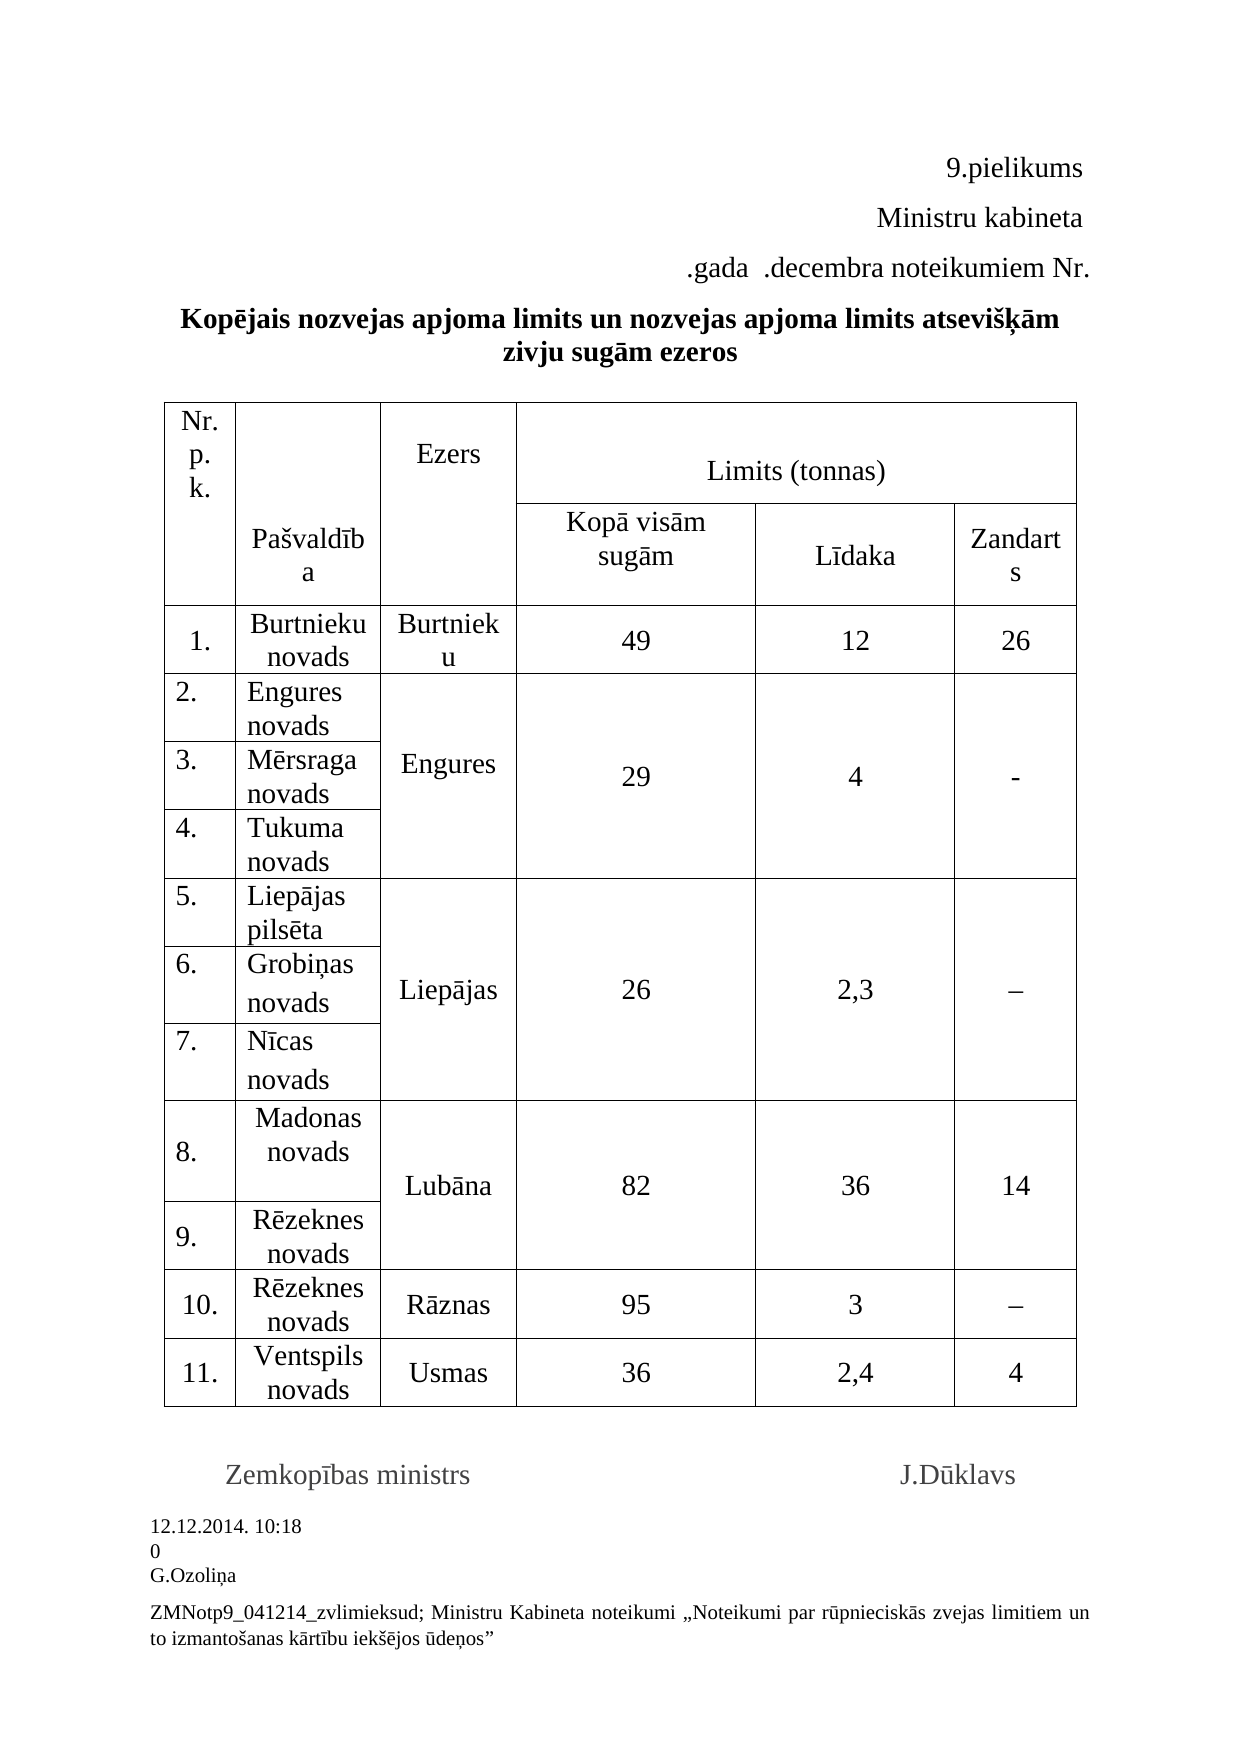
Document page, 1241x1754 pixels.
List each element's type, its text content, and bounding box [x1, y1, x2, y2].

table_cell Burtnieku novads [236, 606, 380, 673]
table_cell Rāznas [381, 1270, 516, 1337]
table_cell – [955, 879, 1076, 1099]
table_cell 4 [955, 1339, 1076, 1406]
table_cell Liepājas [381, 879, 516, 1099]
table_cell 2. [165, 674, 235, 741]
text G.Ozoliņa [150, 1563, 1090, 1587]
table_cell Zandarts [955, 504, 1076, 605]
table_cell - [955, 674, 1076, 877]
table_header Ezers [381, 403, 516, 503]
table_cell 4. [165, 810, 235, 877]
table_header Limits (tonnas) [517, 403, 1076, 503]
text 94 [150, 1538, 1090, 1563]
table_cell 12 [756, 606, 954, 673]
table_cell Usmas [381, 1339, 516, 1406]
table_cell 9. [165, 1202, 235, 1269]
table_cell 6. [165, 947, 235, 1022]
table_cell Rēzeknes novads [236, 1270, 380, 1337]
table_cell 29 [517, 674, 755, 877]
table_cell 3 [756, 1270, 954, 1337]
table_cell Nīcas novads [236, 1024, 380, 1099]
table_cell 8. [165, 1101, 235, 1201]
table_header [236, 403, 380, 503]
table_cell Grobiņas novads [236, 947, 380, 1022]
table_cell 7. [165, 1024, 235, 1099]
table_cell 36 [517, 1339, 755, 1406]
table_cell 26 [517, 879, 755, 1099]
table_cell 95 [517, 1270, 755, 1337]
table_cell [381, 503, 516, 605]
table_cell Engures [381, 674, 516, 877]
table_cell 4 [756, 674, 954, 877]
table_cell 2,4 [756, 1339, 954, 1406]
table_cell 14 [955, 1101, 1076, 1269]
table_cell 26 [955, 606, 1076, 673]
table_cell 5. [165, 879, 235, 946]
table_cell 10. [165, 1270, 235, 1337]
table_cell [165, 503, 235, 605]
table_cell Rēzeknes novads [236, 1202, 380, 1269]
table_cell 49 [517, 606, 755, 673]
table_header Nr. p. k. [165, 403, 235, 503]
table_cell 3. [165, 742, 235, 809]
table_cell Līdaka [756, 504, 954, 605]
table_cell 11. [165, 1339, 235, 1406]
table_cell Kopā visām sugām [517, 504, 755, 605]
table_cell Burtnieku [381, 606, 516, 673]
table_cell 1. [165, 606, 235, 673]
table_cell Pašvaldība [236, 503, 380, 605]
table_cell Madonas novads [236, 1101, 380, 1201]
table_cell Engures novads [236, 674, 380, 741]
table_cell 82 [517, 1101, 755, 1269]
text Zemkopības ministrs J.Dūklavs [150, 1457, 1090, 1490]
table_cell Mērsraga novads [236, 742, 380, 809]
table_cell 36 [756, 1101, 954, 1269]
table_cell Tukuma novads [236, 810, 380, 877]
table_cell – [955, 1270, 1076, 1337]
table_cell Lubāna [381, 1101, 516, 1269]
table_cell Liepājas pilsēta [236, 879, 380, 946]
text 12.12.2014. 10:18 [150, 1514, 1090, 1538]
table_cell 2,3 [756, 879, 954, 1099]
text 9.pielikums Ministru kabineta .gada .decembra noteikumiem Nr. [150, 150, 1090, 284]
text Kopējais nozvejas apjoma limits un nozvejas apjoma limits atsevišķām zivju sugām ezeros [150, 301, 1090, 368]
table_cell Ventspils novads [236, 1339, 380, 1406]
